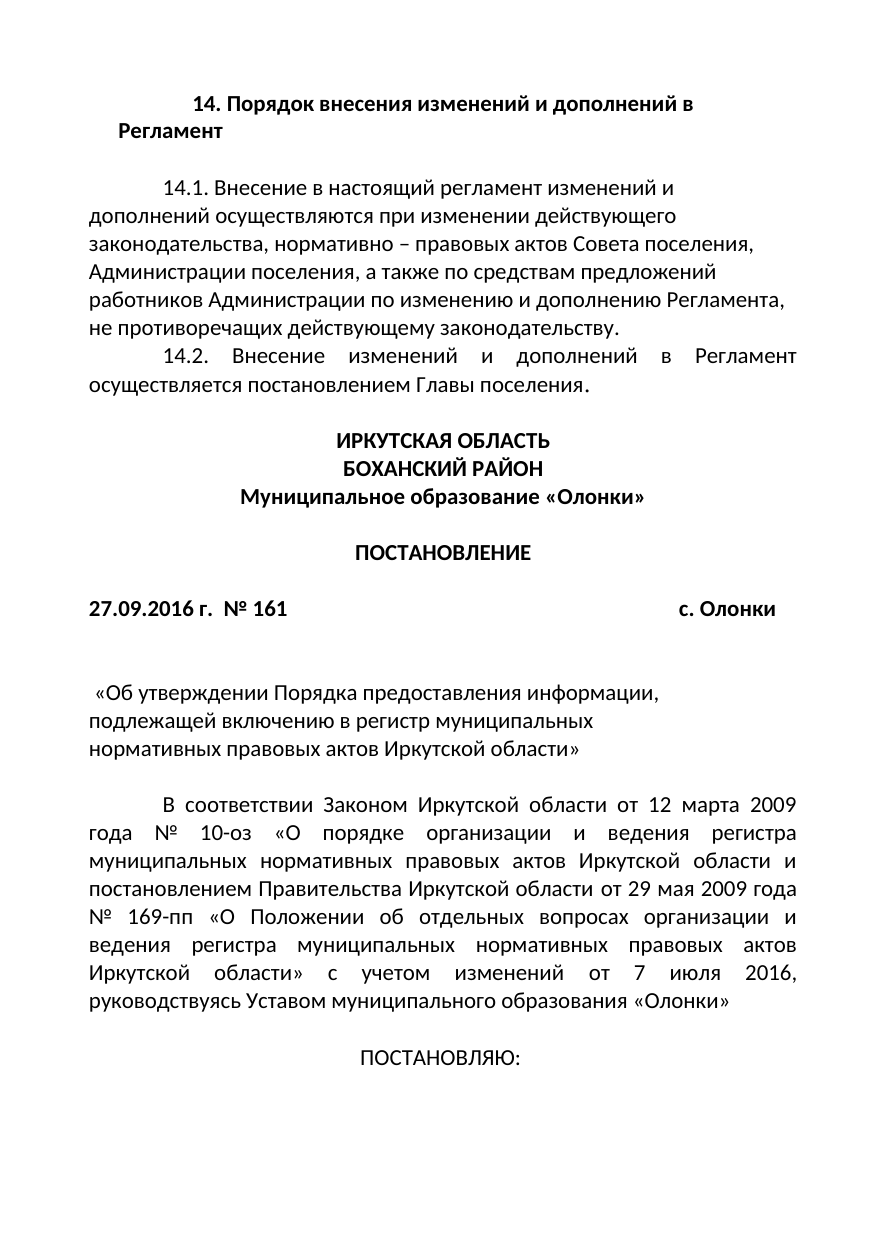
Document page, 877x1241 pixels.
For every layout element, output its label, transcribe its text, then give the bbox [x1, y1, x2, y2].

text ПОСТАНОВЛЕНИЕ [89, 538, 797, 566]
text «Об утверждении Порядка предоставления информации, [89, 678, 797, 706]
text ПОСТАНОВЛЯЮ: [89, 1043, 797, 1072]
text ИРКУТСКАЯ ОБЛАСТЬ [89, 426, 797, 454]
text БОХАНСКИЙ РАЙОН [89, 454, 797, 482]
text подлежащей включению в регистр муниципальных [89, 706, 797, 734]
text 14.2. Внесение изменений и дополнений в Регламент осуществляется постановлением Главы поселения. [89, 341, 797, 398]
text В соответствии Законом Иркутской области от 12 марта 2009 года № 10-оз «О порядке организации и ведения регистра муниципальных нормативных правовых актов Иркутской области и постановлением Правительства Иркутской области от 29 мая 2009 года № 169-пп «О Положении об отдельных вопросах организации и ведения регистра муниципальных нормативных правовых актов Иркутской области» с учетом изменений от 7 июля 2016, руководствуясь Уставом муниципального образования «Олонки» [89, 790, 797, 1014]
text Муниципальное образование «Олонки» [89, 482, 797, 510]
text 27.09.2016 г. № 161 с. Олонки [89, 594, 797, 622]
text нормативных правовых актов Иркутской области» [89, 734, 797, 762]
text 14. Порядок внесения изменений и дополнений в Регламент [118, 89, 797, 145]
text 14.1. Внесение в настоящий регламент изменений и дополнений осуществляются при изменении действующего законодательства, нормативно – правовых актов Совета поселения, Администрации поселения, а также по средствам предложений работников Администрации по изменению и дополнению Регламента, не противоречащих действующему законодательству. [89, 173, 797, 341]
